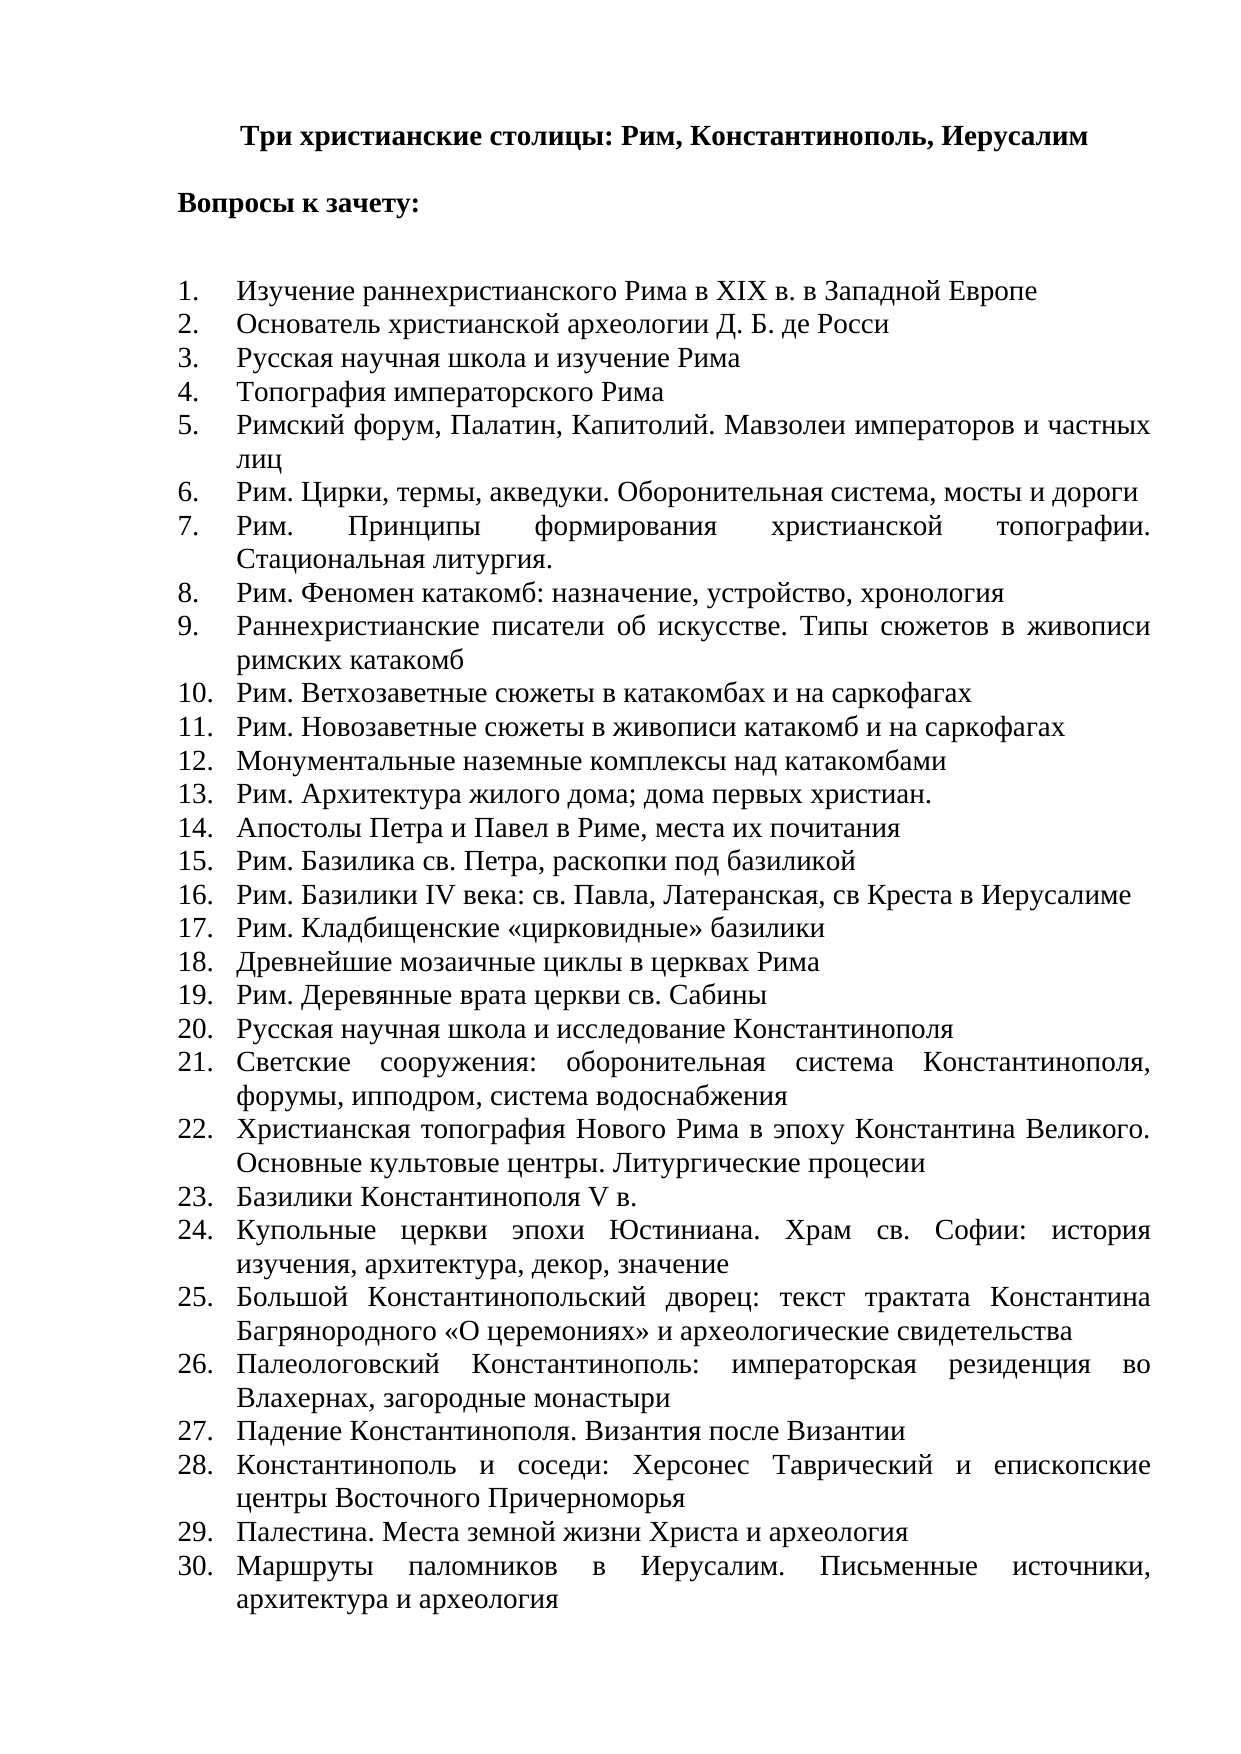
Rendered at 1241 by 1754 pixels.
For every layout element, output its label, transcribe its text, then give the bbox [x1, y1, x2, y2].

list Купольные церкви эпохи Юстиниана. Храм св. Софии: история изучения, архитектура, декор, значение [177, 1212, 1152, 1279]
list Маршруты паломников в Иерусалим. Письменные источники, архитектура и археология [177, 1548, 1152, 1615]
list Палестина. Места земной жизни Христа и археология [177, 1514, 1152, 1548]
list Монументальные наземные комплексы над катакомбами [177, 743, 1152, 776]
list Топография императорского Рима [177, 374, 1152, 407]
list Рим. Кладбищенские «цирковидные» базилики [177, 910, 1152, 944]
list Рим. Цирки, термы, акведуки. Оборонительная система, мосты и дороги [177, 474, 1152, 508]
list Римский форум, Палатин, Капитолий. Мавзолеи императоров и частных лиц [177, 407, 1152, 474]
list Раннехристианские писатели об искусстве. Типы сюжетов в живописи римских катакомб [177, 608, 1152, 676]
list Основатель христианской археологии Д. Б. де Росси [177, 307, 1152, 340]
text Три христианские столицы: Рим, Константинополь, Иерусалим [177, 118, 1152, 152]
list Рим. Деревянные врата церкви св. Сабины [177, 977, 1152, 1011]
list Падение Константинополя. Византия после Византии [177, 1413, 1152, 1447]
list Древнейшие мозаичные циклы в церквах Рима [177, 944, 1152, 977]
list Русская научная школа и изучение Рима [177, 340, 1152, 374]
list Христианская топография Нового Рима в эпоху Константина Великого. Основные культовые центры. Литургические процесии [177, 1112, 1152, 1179]
list Изучение раннехристианского Рима в XIX в. в Западной Европе [177, 273, 1152, 307]
list Рим. Новозаветные сюжеты в живописи катакомб и на саркофагах [177, 709, 1152, 743]
list Палеологовский Константинополь: императорская резиденция во Влахернах, загородные монастыри [177, 1346, 1152, 1413]
list Рим. Принципы формирования христианской топографии. Стациональная литургия. [177, 508, 1152, 575]
list Апостолы Петра и Павел в Риме, места их почитания [177, 810, 1152, 843]
list Рим. Базилики IV века: св. Павла, Латеранская, св Креста в Иерусалиме [177, 877, 1152, 910]
list Рим. Ветхозаветные сюжеты в катакомбах и на саркофагах [177, 676, 1152, 709]
list Рим. Феномен катакомб: назначение, устройство, хронология [177, 575, 1152, 608]
list Константинополь и соседи: Херсонес Таврический и епископские центры Восточного Причерноморья [177, 1447, 1152, 1514]
list Рим. Архитектура жилого дома; дома первых христиан. [177, 776, 1152, 810]
list Базилики Константинополя V в. [177, 1179, 1152, 1212]
text Вопросы к зачету: [177, 185, 1152, 219]
list Светские сооружения: оборонительная система Константинополя, форумы, ипподром, система водоснабжения [177, 1044, 1152, 1112]
list Русская научная школа и исследование Константинополя [177, 1011, 1152, 1044]
list Большой Константинопольский дворец: текст трактата Константина Багрянородного «О церемониях» и археологические свидетельства [177, 1279, 1152, 1346]
list Рим. Базилика cв. Петра, раскопки под базиликой [177, 843, 1152, 877]
